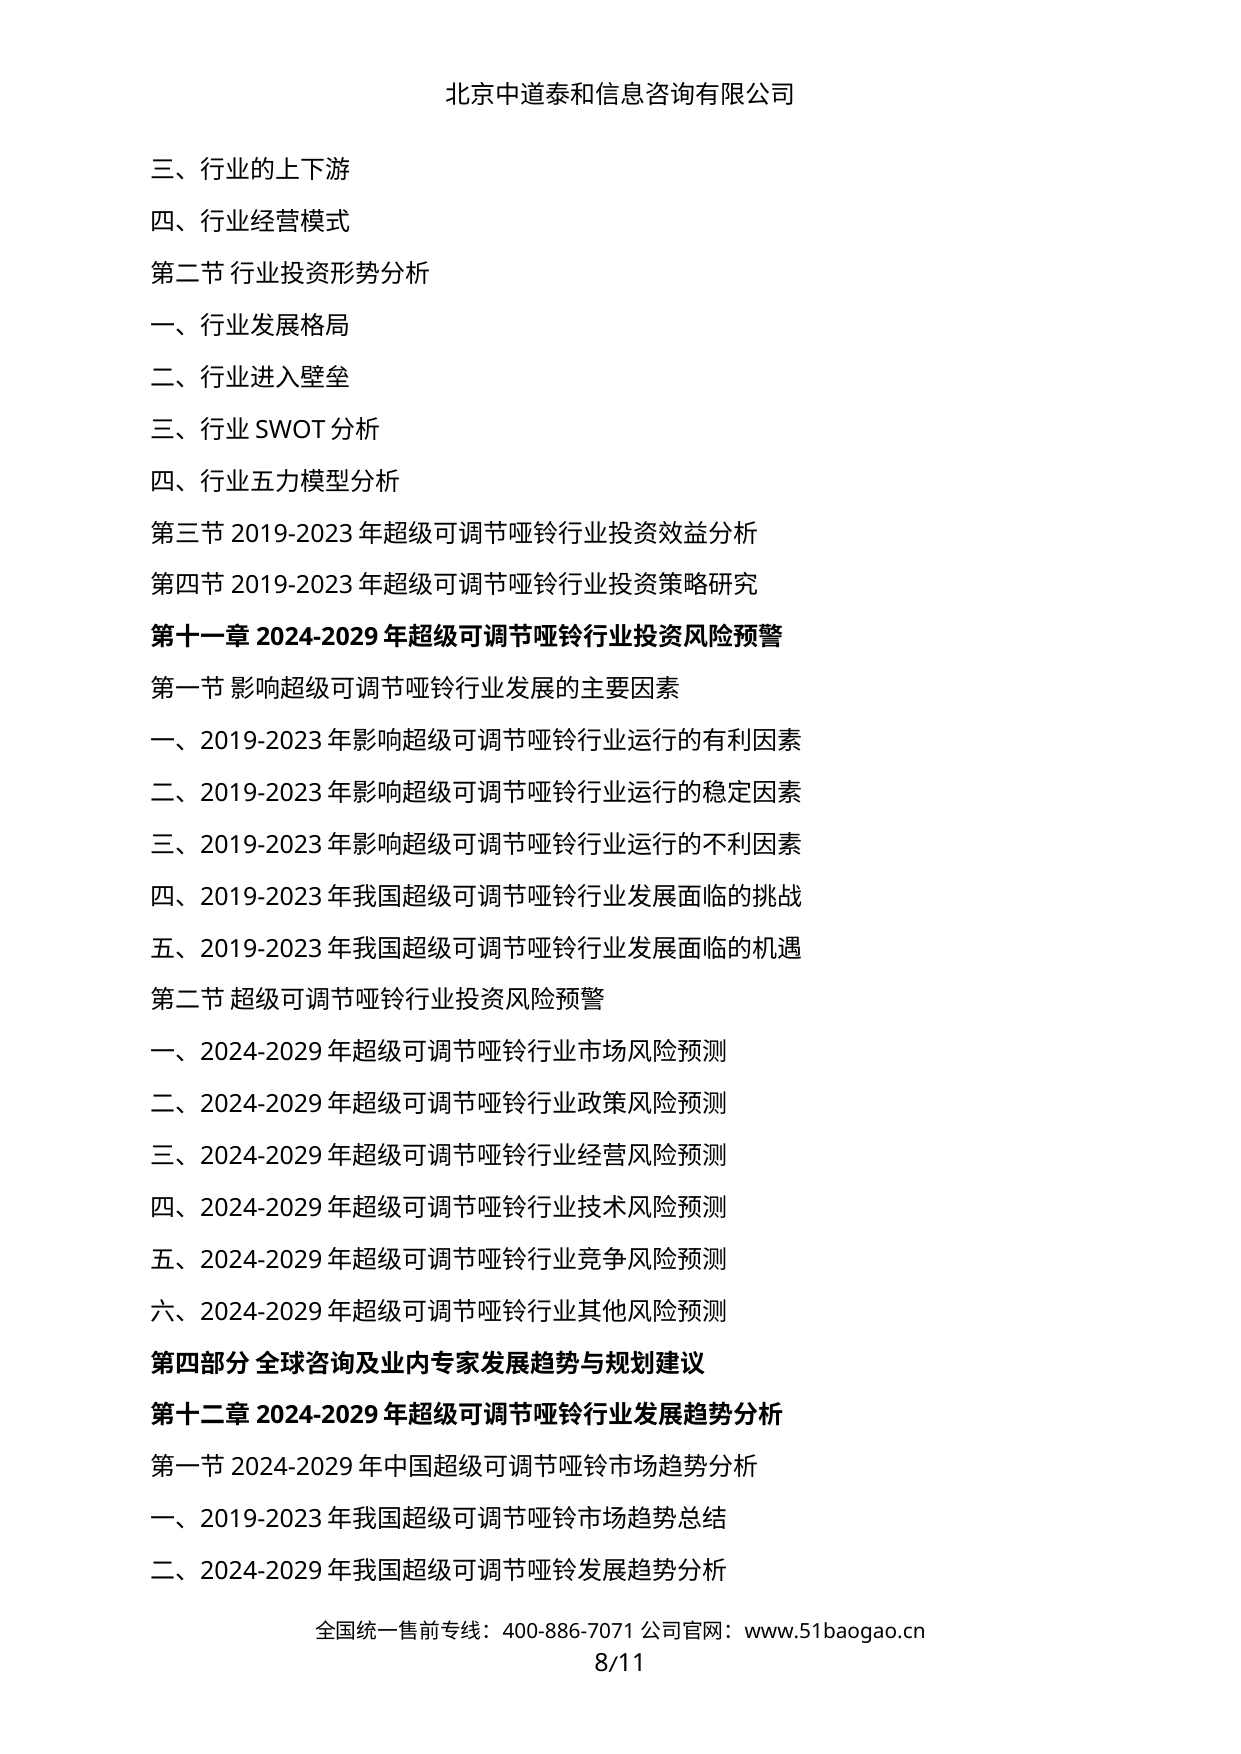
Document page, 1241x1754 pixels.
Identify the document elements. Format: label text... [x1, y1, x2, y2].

text 第一节 2024-2029年中国超级可调节哑铃市场趋势分析 [150, 1447, 1090, 1483]
text 第十一章 2024-2029年超级可调节哑铃行业投资风险预警 [150, 617, 1090, 653]
text 四、2024-2029年超级可调节哑铃行业技术风险预测 [150, 1187, 1090, 1224]
text 一、行业发展格局 [150, 306, 1090, 342]
text 五、2024-2029年超级可调节哑铃行业竞争风险预测 [150, 1239, 1090, 1276]
text 第一节 影响超级可调节哑铃行业发展的主要因素 [150, 669, 1090, 705]
text 四、行业五力模型分析 [150, 461, 1090, 497]
text 二、行业进入壁垒 [150, 357, 1090, 394]
text 二、2019-2023年影响超级可调节哑铃行业运行的稳定因素 [150, 772, 1090, 809]
text 一、2024-2029年超级可调节哑铃行业市场风险预测 [150, 1032, 1090, 1068]
text 六、2024-2029年超级可调节哑铃行业其他风险预测 [150, 1291, 1090, 1327]
text 第三节 2019-2023年超级可调节哑铃行业投资效益分析 [150, 513, 1090, 549]
text 第四节 2019-2023年超级可调节哑铃行业投资策略研究 [150, 565, 1090, 601]
text 三、2019-2023年影响超级可调节哑铃行业运行的不利因素 [150, 824, 1090, 861]
text 三、行业的上下游 [150, 150, 1090, 186]
text 三、2024-2029年超级可调节哑铃行业经营风险预测 [150, 1136, 1090, 1172]
text 一、2019-2023年影响超级可调节哑铃行业运行的有利因素 [150, 721, 1090, 757]
text 一、2019-2023年我国超级可调节哑铃市场趋势总结 [150, 1499, 1090, 1535]
text 二、2024-2029年我国超级可调节哑铃发展趋势分析 [150, 1551, 1090, 1587]
text 四、2019-2023年我国超级可调节哑铃行业发展面临的挑战 [150, 876, 1090, 912]
text 第二节 超级可调节哑铃行业投资风险预警 [150, 980, 1090, 1016]
text 三、行业SWOT分析 [150, 409, 1090, 446]
text 四、行业经营模式 [150, 202, 1090, 238]
text 第四部分 全球咨询及业内专家发展趋势与规划建议 [150, 1343, 1090, 1379]
text 五、2019-2023年我国超级可调节哑铃行业发展面临的机遇 [150, 928, 1090, 964]
text 第十二章 2024-2029年超级可调节哑铃行业发展趋势分析 [150, 1395, 1090, 1431]
text 第二节 行业投资形势分析 [150, 254, 1090, 290]
text 二、2024-2029年超级可调节哑铃行业政策风险预测 [150, 1084, 1090, 1120]
